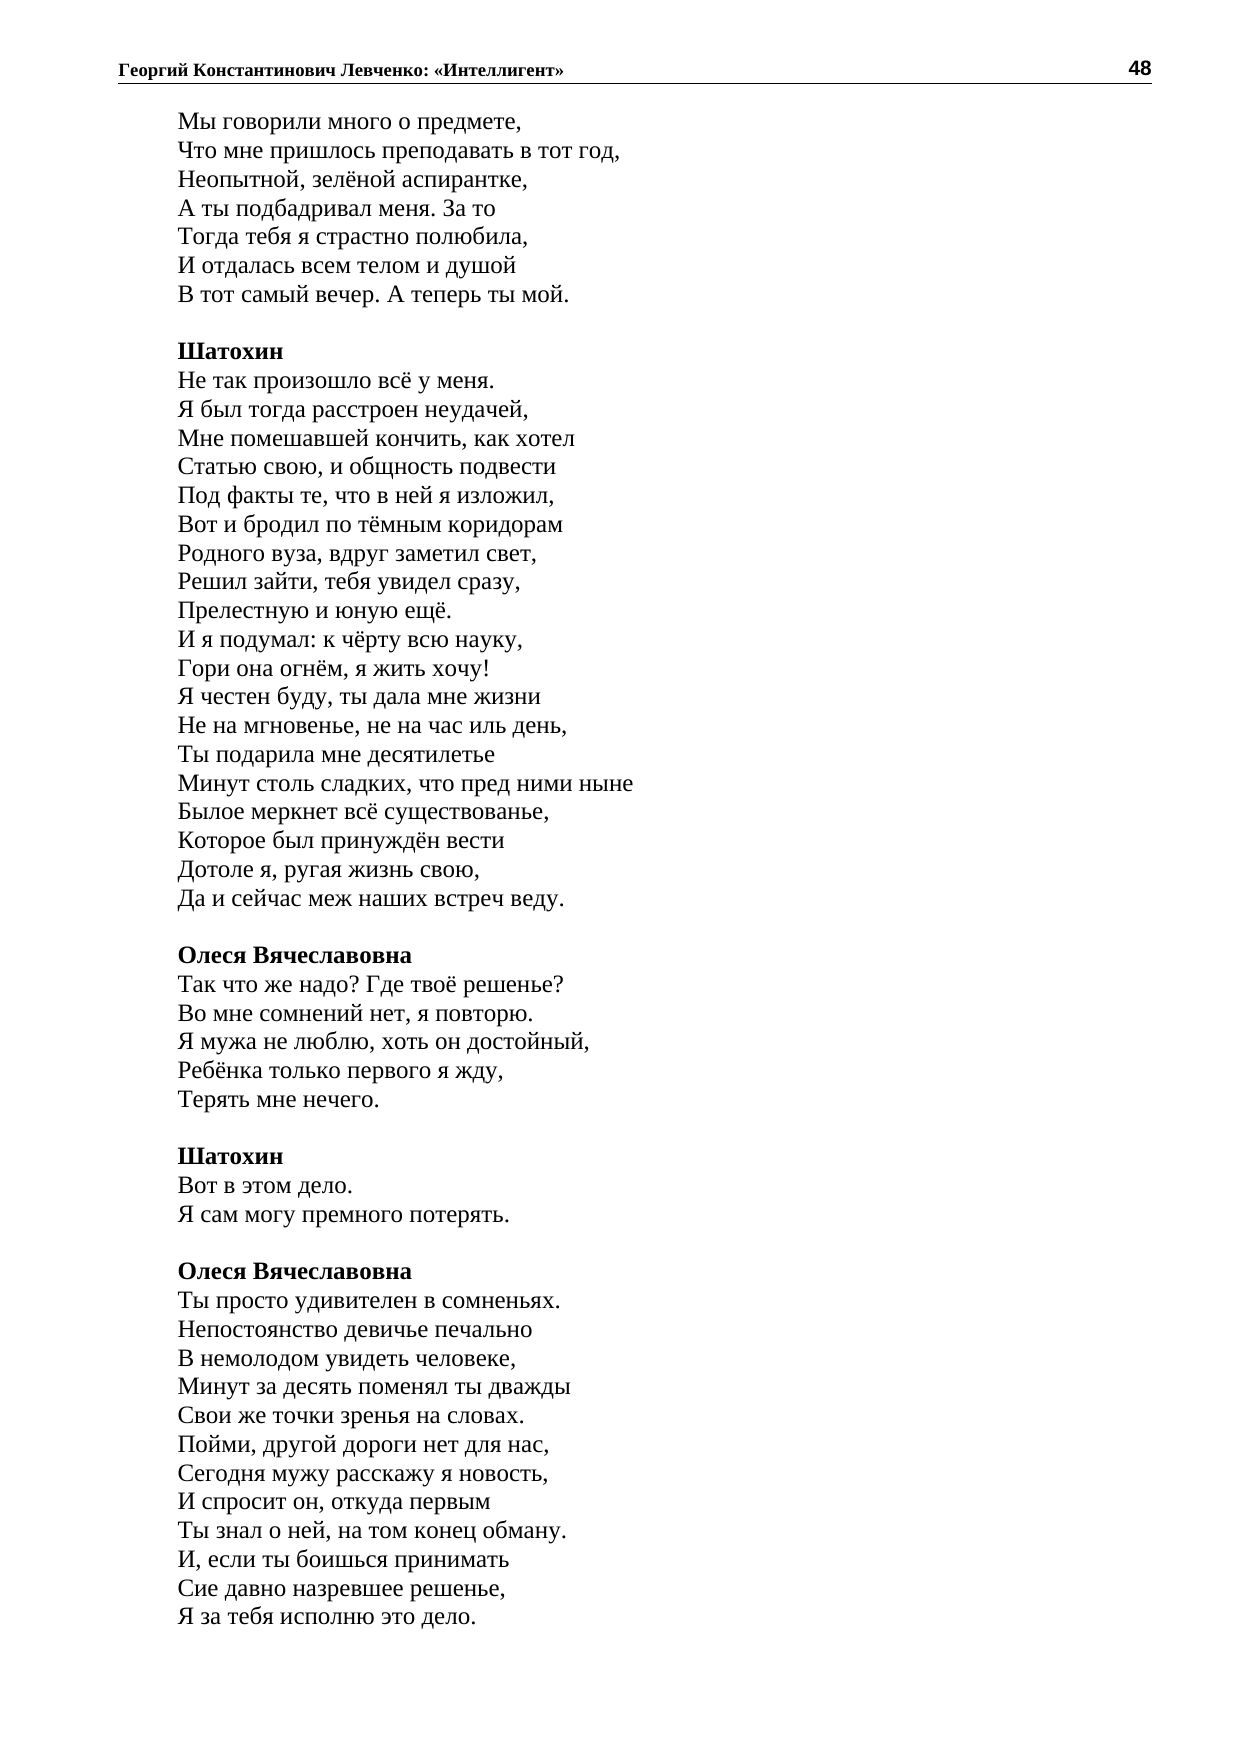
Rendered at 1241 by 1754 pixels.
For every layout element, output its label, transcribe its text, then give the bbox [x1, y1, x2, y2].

text Так что же надо? Где твоё решенье? [118, 969, 1152, 998]
text Вот в этом дело. [118, 1170, 1152, 1199]
text В тот самый вечер. А теперь ты мой. [118, 279, 1152, 308]
text Сие давно назревшее решенье, [118, 1573, 1152, 1601]
text Я мужа не люблю, хоть он достойный, [118, 1026, 1152, 1055]
text Мне помешавшей кончить, как хотел [118, 423, 1152, 451]
text Ребёнка только первого я жду, [118, 1055, 1152, 1084]
text Родного вуза, вдруг заметил свет, [118, 538, 1152, 566]
text Прелестную и юную ещё. [118, 595, 1152, 624]
text Вот и бродил по тёмным коридорам [118, 509, 1152, 538]
text Я был тогда расстроен неудачей, [118, 394, 1152, 423]
text Под факты те, что в ней я изложил, [118, 480, 1152, 509]
text Неопытной, зелёной аспирантке, [118, 164, 1152, 193]
text Я сам могу премного потерять. [118, 1199, 1152, 1228]
text Терять мне нечего. [118, 1084, 1152, 1113]
text Статью свою, и общность подвести [118, 451, 1152, 480]
text Ты просто удивителен в сомненьях. [118, 1285, 1152, 1314]
text Минут столь сладких, что пред ними ныне [118, 768, 1152, 796]
text Олеся Вячеславовна [118, 940, 1152, 969]
text Во мне сомнений нет, я повторю. [118, 998, 1152, 1026]
text Шатохин [118, 336, 1152, 365]
text Пойми, другой дороги нет для нас, [118, 1429, 1152, 1458]
text Сегодня мужу расскажу я новость, [118, 1458, 1152, 1486]
text Непостоянство девичье печально [118, 1314, 1152, 1343]
text Да и сейчас меж наших встреч веду. [118, 883, 1152, 911]
text Гори она огнём, я жить хочу! [118, 653, 1152, 681]
text И, если ты боишься принимать [118, 1544, 1152, 1573]
text И я подумал: к чёрту всю науку, [118, 624, 1152, 653]
text А ты подбадривал меня. За то [118, 193, 1152, 221]
text В немолодом увидеть человеке, [118, 1343, 1152, 1371]
text И спросит он, откуда первым [118, 1486, 1152, 1515]
text Дотоле я, ругая жизнь свою, [118, 854, 1152, 883]
text Былое меркнет всё существованье, [118, 796, 1152, 825]
text Мы говорили много о предмете, [118, 106, 1152, 135]
text Не так произошло всё у меня. [118, 365, 1152, 394]
text Шатохин [118, 1141, 1152, 1170]
text Я за тебя исполню это дело. [118, 1601, 1152, 1630]
text Я честен буду, ты дала мне жизни [118, 681, 1152, 710]
text Олеся Вячеславовна [118, 1256, 1152, 1285]
text Которое был принуждён вести [118, 825, 1152, 854]
text Решил зайти, тебя увидел сразу, [118, 566, 1152, 595]
text Свои же точки зренья на словах. [118, 1400, 1152, 1429]
text Ты подарила мне десятилетье [118, 739, 1152, 768]
text Минут за десять поменял ты дважды [118, 1371, 1152, 1400]
text Не на мгновенье, не на час иль день, [118, 710, 1152, 739]
text Что мне пришлось преподавать в тот год, [118, 135, 1152, 164]
text И отдалась всем телом и душой [118, 250, 1152, 279]
text Ты знал о ней, на том конец обману. [118, 1515, 1152, 1544]
text Тогда тебя я страстно полюбила, [118, 221, 1152, 250]
